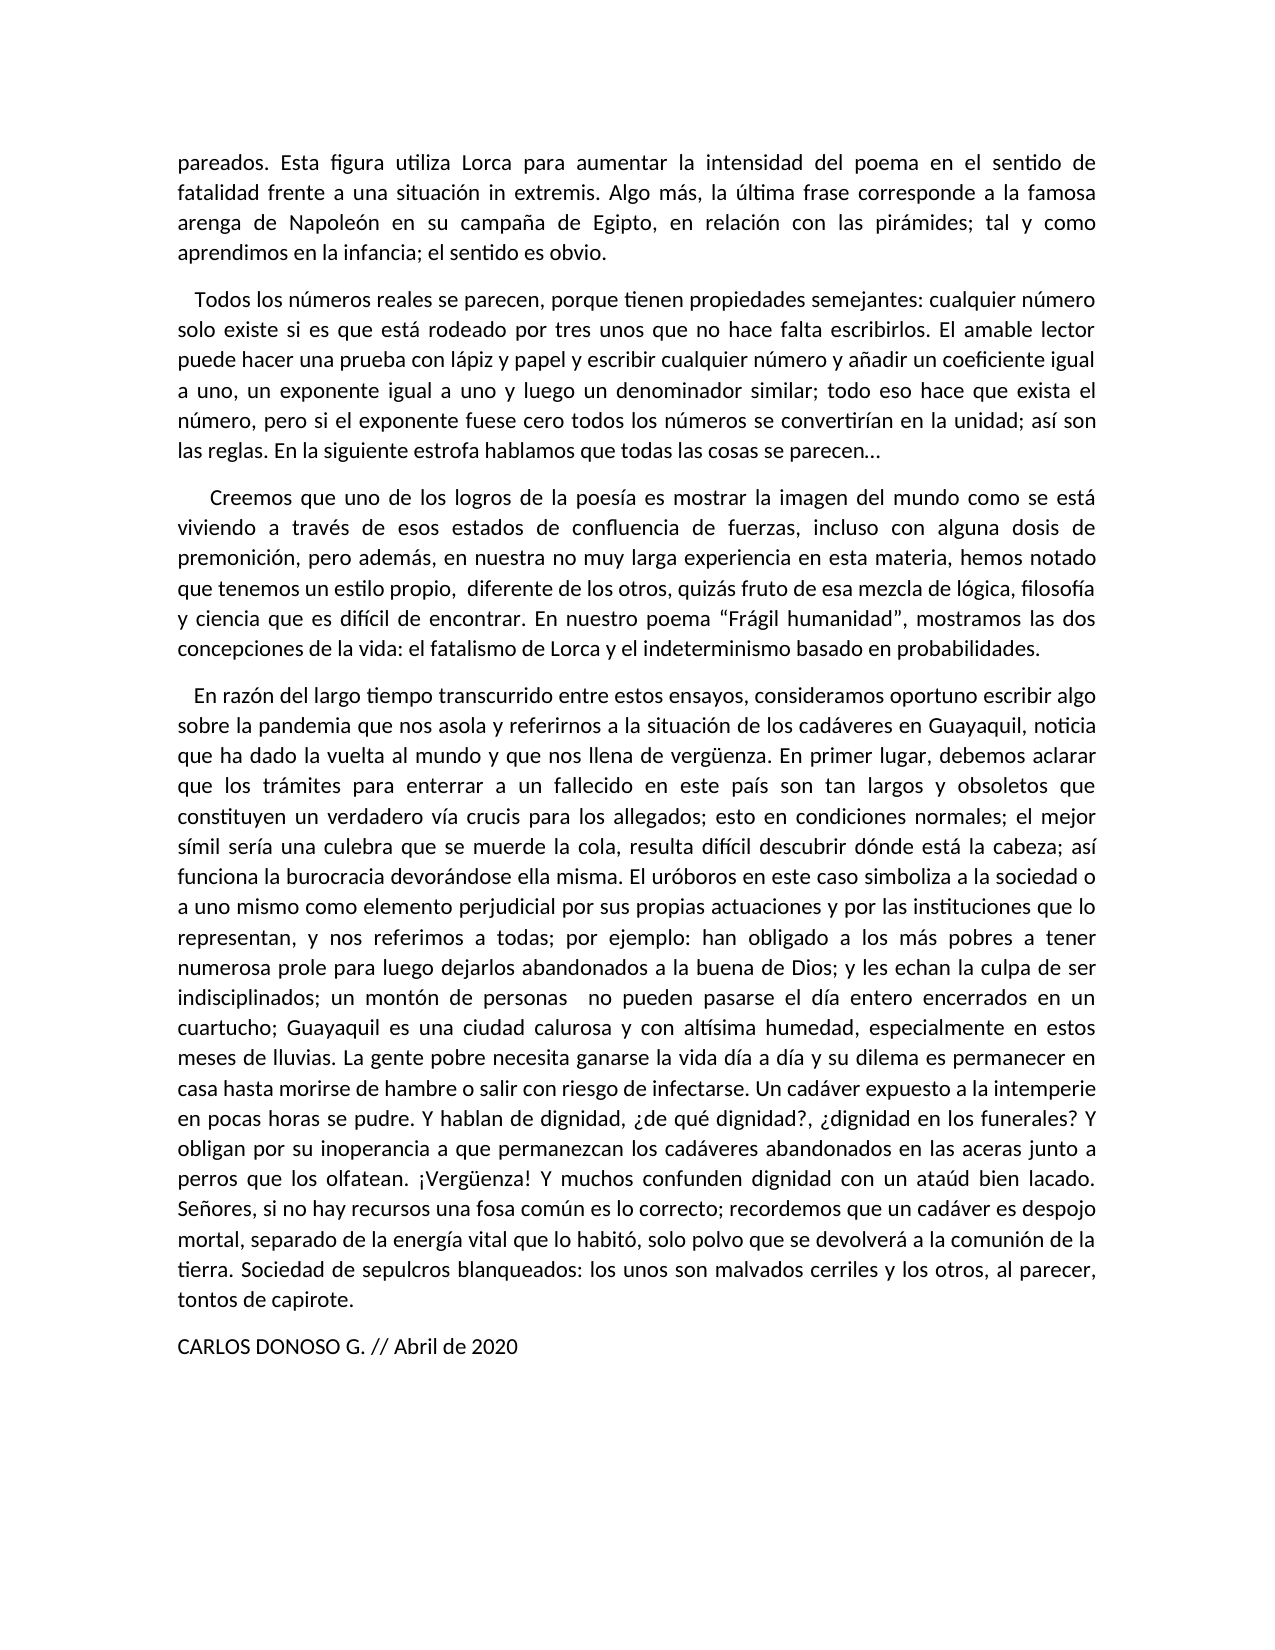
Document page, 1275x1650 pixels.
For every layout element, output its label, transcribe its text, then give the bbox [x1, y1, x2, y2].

text CARLOS DONOSO G. // Abril de 2020 [177, 1332, 1098, 1360]
text En razón del largo tiempo transcurrido entre estos ensayos, consideramos oportuno escribir algo sobre la pandemia que nos asola y referirnos a la situación de los cadáveres en Guayaquil, noticia que ha dado la vuelta al mundo y que nos llena de vergüenza. En primer lugar, debemos aclarar que los trámites para enterrar a un fallecido en este país son tan largos y obsoletos que constituyen un verdadero vía crucis para los allegados; esto en condiciones normales; el mejor símil sería una culebra que se muerde la cola, resulta difícil descubrir dónde está la cabeza; así funciona la burocracia devorándose ella misma. El uróboros en este caso simboliza a la sociedad o a uno mismo como elemento perjudicial por sus propias actuaciones y por las instituciones que lo representan, y nos referimos a todas; por ejemplo: han obligado a los más pobres a tener numerosa prole para luego dejarlos abandonados a la buena de Dios; y les echan la culpa de ser indisciplinados; un montón de personas no pueden pasarse el día entero encerrados en un cuartucho; Guayaquil es una ciudad calurosa y con altísima humedad, especialmente en estos meses de lluvias. La gente pobre necesita ganarse la vida día a día y su dilema es permanecer en casa hasta morirse de hambre o salir con riesgo de infectarse. Un cadáver expuesto a la intemperie en pocas horas se pudre. Y hablan de dignidad, ¿de qué dignidad?, ¿dignidad en los funerales? Y obligan por su inoperancia a que permanezcan los cadáveres abandonados en las aceras junto a perros que los olfatean. ¡Vergüenza! Y muchos confunden dignidad con un ataúd bien lacado. Señores, si no hay recursos una fosa común es lo correcto; recordemos que un cadáver es despojo mortal, separado de la energía vital que lo habitó, solo polvo que se devolverá a la comunión de la tierra. Sociedad de sepulcros blanqueados: los unos son malvados cerriles y los otros, al parecer, tontos de capirote. [177, 681, 1098, 1313]
text Creemos que uno de los logros de la poesía es mostrar la imagen del mundo como se está viviendo a través de esos estados de confluencia de fuerzas, incluso con alguna dosis de premonición, pero además, en nuestra no muy larga experiencia en esta materia, hemos notado que tenemos un estilo propio, diferente de los otros, quizás fruto de esa mezcla de lógica, filosofía y ciencia que es difícil de encontrar. En nuestro poema “Frágil humanidad”, mostramos las dos concepciones de la vida: el fatalismo de Lorca y el indeterminismo basado en probabilidades. [177, 483, 1098, 662]
text Todos los números reales se parecen, porque tienen propiedades semejantes: cualquier número solo existe si es que está rodeado por tres unos que no hace falta escribirlos. El amable lector puede hacer una prueba con lápiz y papel y escribir cualquier número y añadir un coeficiente igual a uno, un exponente igual a uno y luego un denominador similar; todo eso hace que exista el número, pero si el exponente fuese cero todos los números se convertirían en la unidad; así son las reglas. En la siguiente estrofa hablamos que todas las cosas se parecen… [177, 285, 1098, 464]
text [177, 148, 1098, 266]
